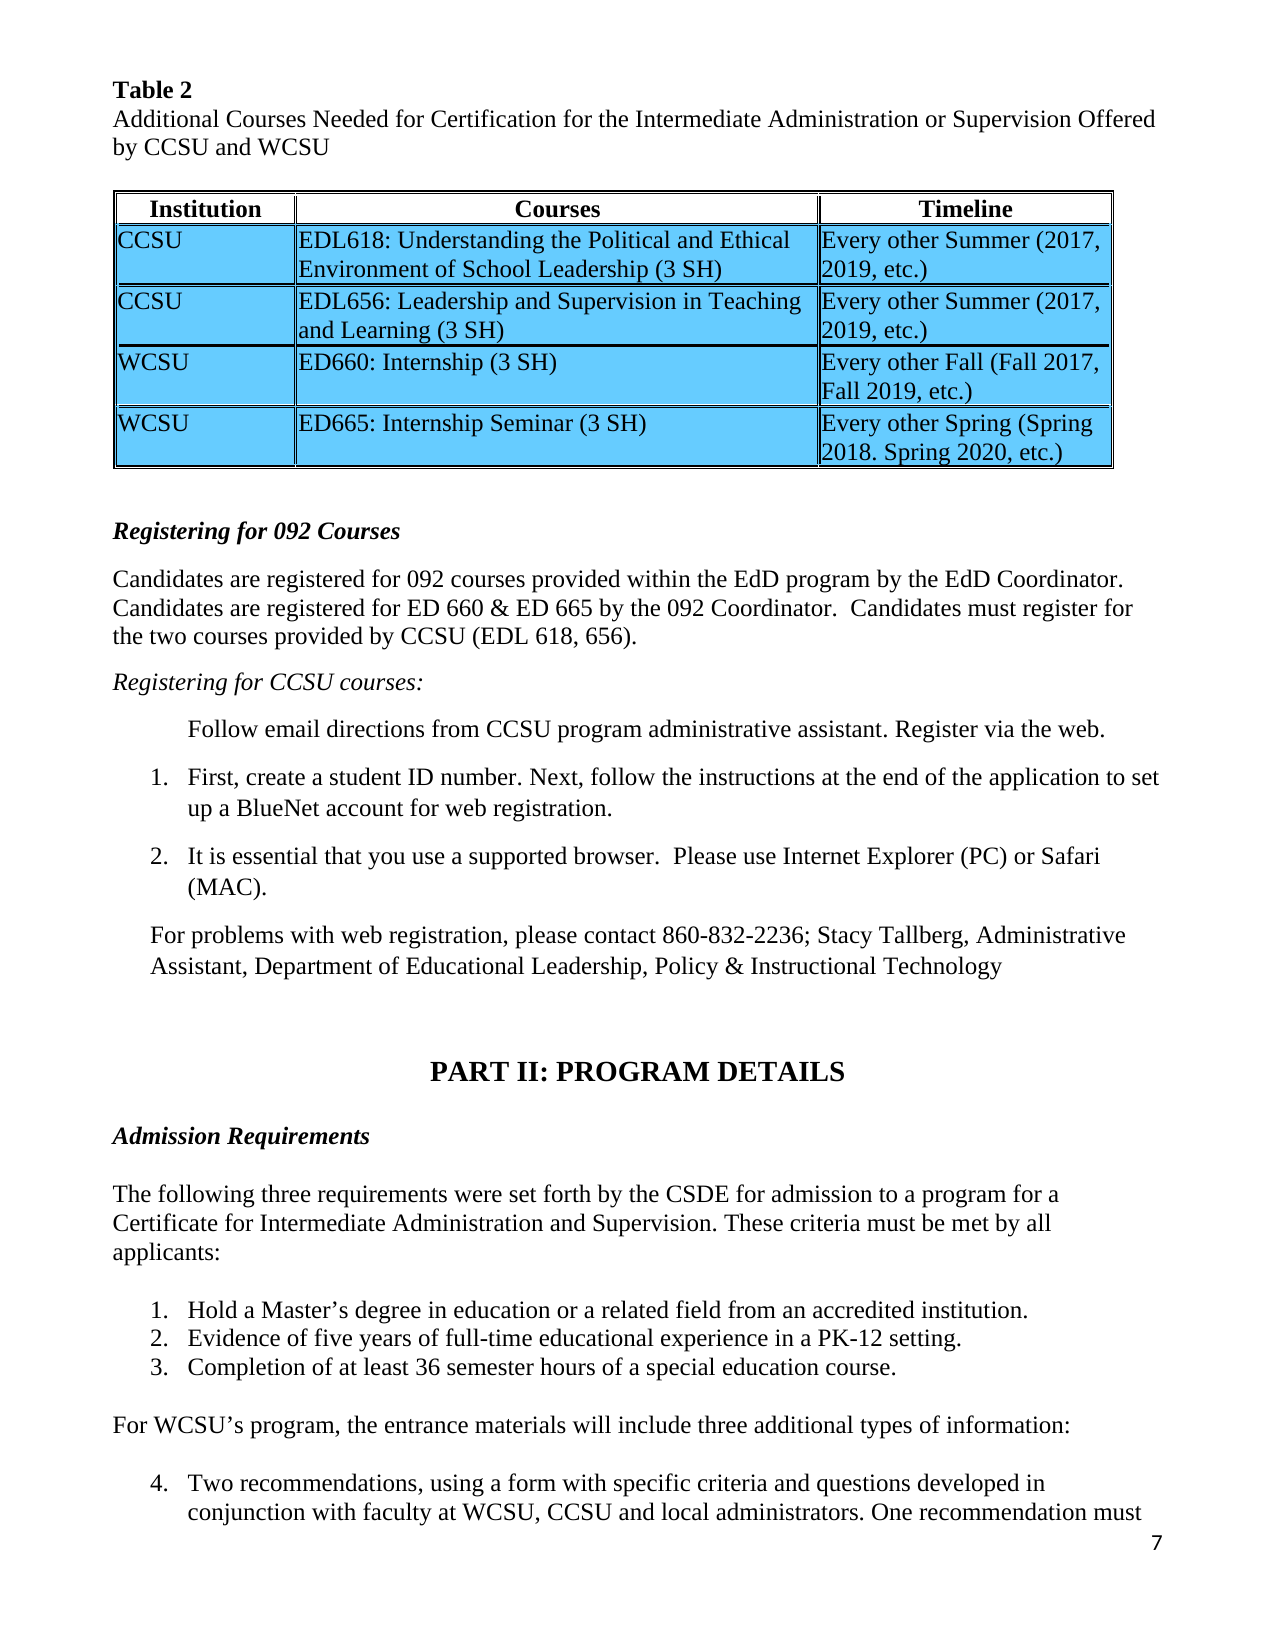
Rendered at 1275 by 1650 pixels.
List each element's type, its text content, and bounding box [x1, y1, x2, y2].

list It is essential that you use a supported browser. Please use Internet Explorer (PC) or Safari (MAC). [150, 841, 1162, 901]
table_cell EDL656: Leadership and Supervision in Teaching and Learning (3 SH) [297, 287, 817, 344]
text The following three requirements were set forth by the CSDE for admission to a program for a Certificate for Intermediate Administration and Supervision. These criteria must be met by all applicants: [112, 1179, 1162, 1266]
text Follow email directions from CCSU program administrative assistant. Register via the web. [187, 714, 1162, 743]
list Evidence of five years of full-time educational experience in a PK-12 setting. [150, 1323, 1162, 1352]
table_cell Every other Summer (2017, 2019, etc.) [821, 283, 1111, 344]
table_cell WCSU [117, 405, 296, 465]
text Candidates are registered for 092 courses provided within the EdD program by the EdD Coordinator. Candidates are registered for ED 660 & ED 665 by the 092 Coordinator. Candidates must register for the two courses provided by CCSU (EDL 618, 656). [112, 564, 1162, 650]
text Registering for 092 Courses [112, 516, 1162, 545]
table_header Institution [117, 194, 296, 222]
table_cell CCSU [117, 223, 294, 283]
text PART II: PROGRAM DETAILS [112, 1054, 1162, 1087]
text For problems with web registration, please contact 860-832-2236; Stacy Tallberg, Administrative Assistant, Department of Educational Leadership, Policy & Instructional Technology [150, 920, 1162, 979]
table_cell Every other Spring (Spring 2018. Spring 2020, etc.) [819, 405, 1111, 465]
table_header Timeline [819, 194, 1111, 222]
table_header Courses [296, 192, 819, 222]
list Completion of at least 36 semester hours of a special education course. [150, 1352, 1162, 1381]
text Registering for CCSU courses: [112, 667, 1162, 696]
table_cell CCSU [117, 283, 294, 344]
list Hold a Master’s degree in education or a related field from an accredited institution. [150, 1295, 1162, 1323]
text Table 2 Additional Courses Needed for Certification for the Intermediate Administration or Supervision Offered by CCSU and WCSU [112, 75, 1162, 161]
text Admission Requirements [112, 1121, 1162, 1150]
table_cell ED665: Internship Seminar (3 SH) [296, 405, 819, 465]
text For WCSU’s program, the entrance materials will include three additional types of information: [112, 1410, 1162, 1439]
table_cell EDL618: Understanding the Political and Ethical Environment of School Leadership (3 SH) [297, 226, 817, 283]
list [150, 1468, 1162, 1526]
table_cell WCSU [117, 344, 294, 404]
table_cell ED660: Internship (3 SH) [297, 347, 817, 404]
list First, create a student ID number. Next, follow the instructions at the end of the application to set up a BlueNet account for web registration. [150, 762, 1162, 822]
table_cell Every other Fall (Fall 2017, Fall 2019, etc.) [821, 344, 1111, 404]
table_cell Every other Summer (2017, 2019, etc.) [821, 223, 1111, 283]
